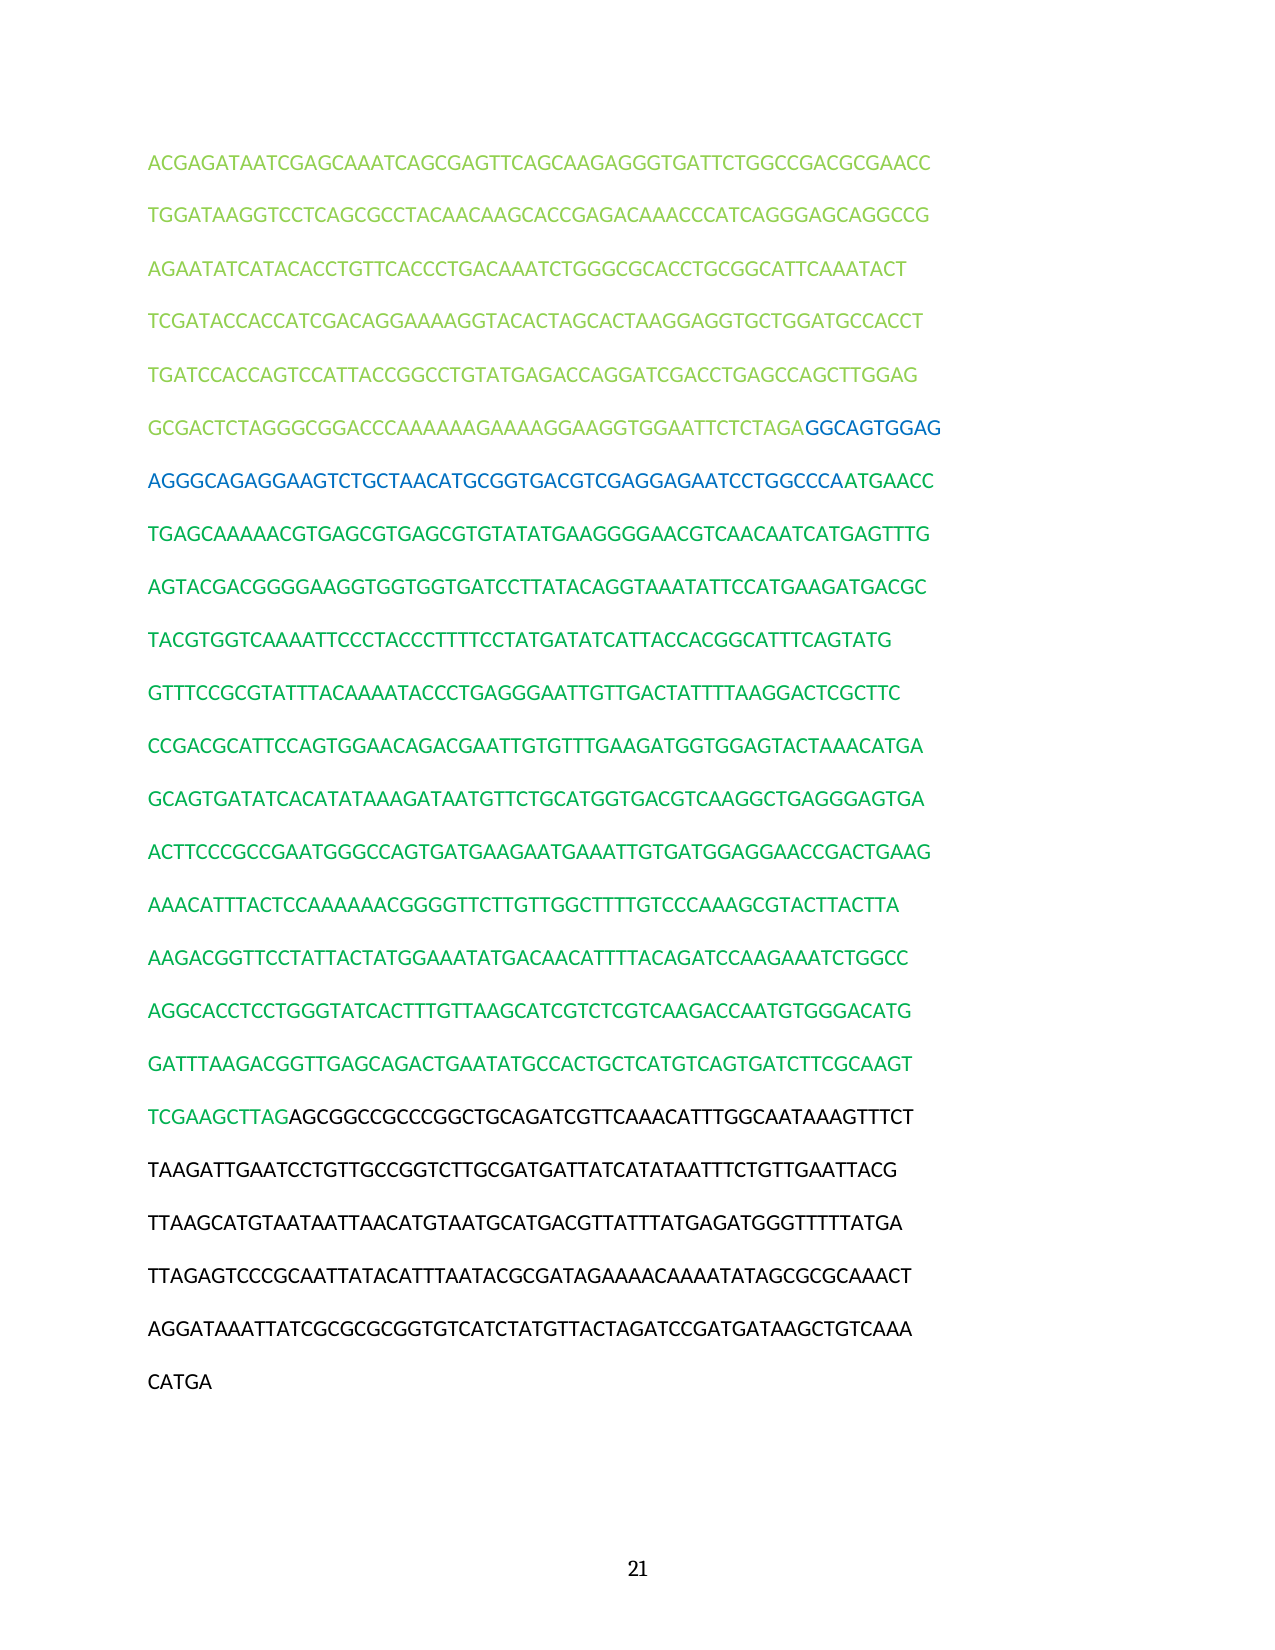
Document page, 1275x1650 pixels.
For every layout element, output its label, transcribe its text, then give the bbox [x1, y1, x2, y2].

text GATTTAAGACGGTTGAGCAGACTGAATATGCCACTGCTCATGTCAGTGATCTTCGCAAGT [148, 1049, 1127, 1077]
text GCGACTCTAGGGCGGACCCAAAAAAGAAAAGGAAGGTGGAATTCTCTAGAGGCAGTGGAG [148, 413, 1127, 441]
text TGAGCAAAAACGTGAGCGTGAGCGTGTATATGAAGGGGAACGTCAACAATCATGAGTTTG [148, 519, 1127, 547]
text TACGTGGTCAAAATTCCCTACCCTTTTCCTATGATATCATTACCACGGCATTTCAGTATG [148, 625, 1127, 653]
text ACGAGATAATCGAGCAAATCAGCGAGTTCAGCAAGAGGGTGATTCTGGCCGACGCGAACC [148, 148, 1127, 176]
text TGGATAAGGTCCTCAGCGCCTACAACAAGCACCGAGACAAACCCATCAGGGAGCAGGCCG [148, 201, 1127, 229]
text AGGATAAATTATCGCGCGCGGTGTCATCTATGTTACTAGATCCGATGATAAGCTGTCAAA [148, 1314, 1127, 1342]
text AGAATATCATACACCTGTTCACCCTGACAAATCTGGGCGCACCTGCGGCATTCAAATACT [148, 254, 1127, 282]
text AGTACGACGGGGAAGGTGGTGGTGATCCTTATACAGGTAAATATTCCATGAAGATGACGC [148, 572, 1127, 600]
text TCGAAGCTTAGAGCGGCCGCCCGGCTGCAGATCGTTCAAACATTTGGCAATAAAGTTTCT [148, 1102, 1127, 1130]
text CATGA [148, 1367, 1127, 1395]
text AGGCACCTCCTGGGTATCACTTTGTTAAGCATCGTCTCGTCAAGACCAATGTGGGACATG [148, 996, 1127, 1024]
text TAAGATTGAATCCTGTTGCCGGTCTTGCGATGATTATCATATAATTTCTGTTGAATTACG [148, 1155, 1127, 1183]
text TTAAGCATGTAATAATTAACATGTAATGCATGACGTTATTTATGAGATGGGTTTTTATGA [148, 1208, 1127, 1236]
text GTTTCCGCGTATTTACAAAATACCCTGAGGGAATTGTTGACTATTTTAAGGACTCGCTTC [148, 678, 1127, 706]
text CCGACGCATTCCAGTGGAACAGACGAATTGTGTTTGAAGATGGTGGAGTACTAAACATGA [148, 731, 1127, 759]
text GCAGTGATATCACATATAAAGATAATGTTCTGCATGGTGACGTCAAGGCTGAGGGAGTGA [148, 784, 1127, 812]
text ACTTCCCGCCGAATGGGCCAGTGATGAAGAATGAAATTGTGATGGAGGAACCGACTGAAG [148, 837, 1127, 865]
text AGGGCAGAGGAAGTCTGCTAACATGCGGTGACGTCGAGGAGAATCCTGGCCCAATGAACC [148, 466, 1127, 494]
text AAGACGGTTCCTATTACTATGGAAATATGACAACATTTTACAGATCCAAGAAATCTGGCC [148, 943, 1127, 971]
text AAACATTTACTCCAAAAAACGGGGTTCTTGTTGGCTTTTGTCCCAAAGCGTACTTACTTA [148, 890, 1127, 918]
text TGATCCACCAGTCCATTACCGGCCTGTATGAGACCAGGATCGACCTGAGCCAGCTTGGAG [148, 360, 1127, 388]
text TCGATACCACCATCGACAGGAAAAGGTACACTAGCACTAAGGAGGTGCTGGATGCCACCT [148, 307, 1127, 335]
text TTAGAGTCCCGCAATTATACATTTAATACGCGATAGAAAACAAAATATAGCGCGCAAACT [148, 1261, 1127, 1289]
